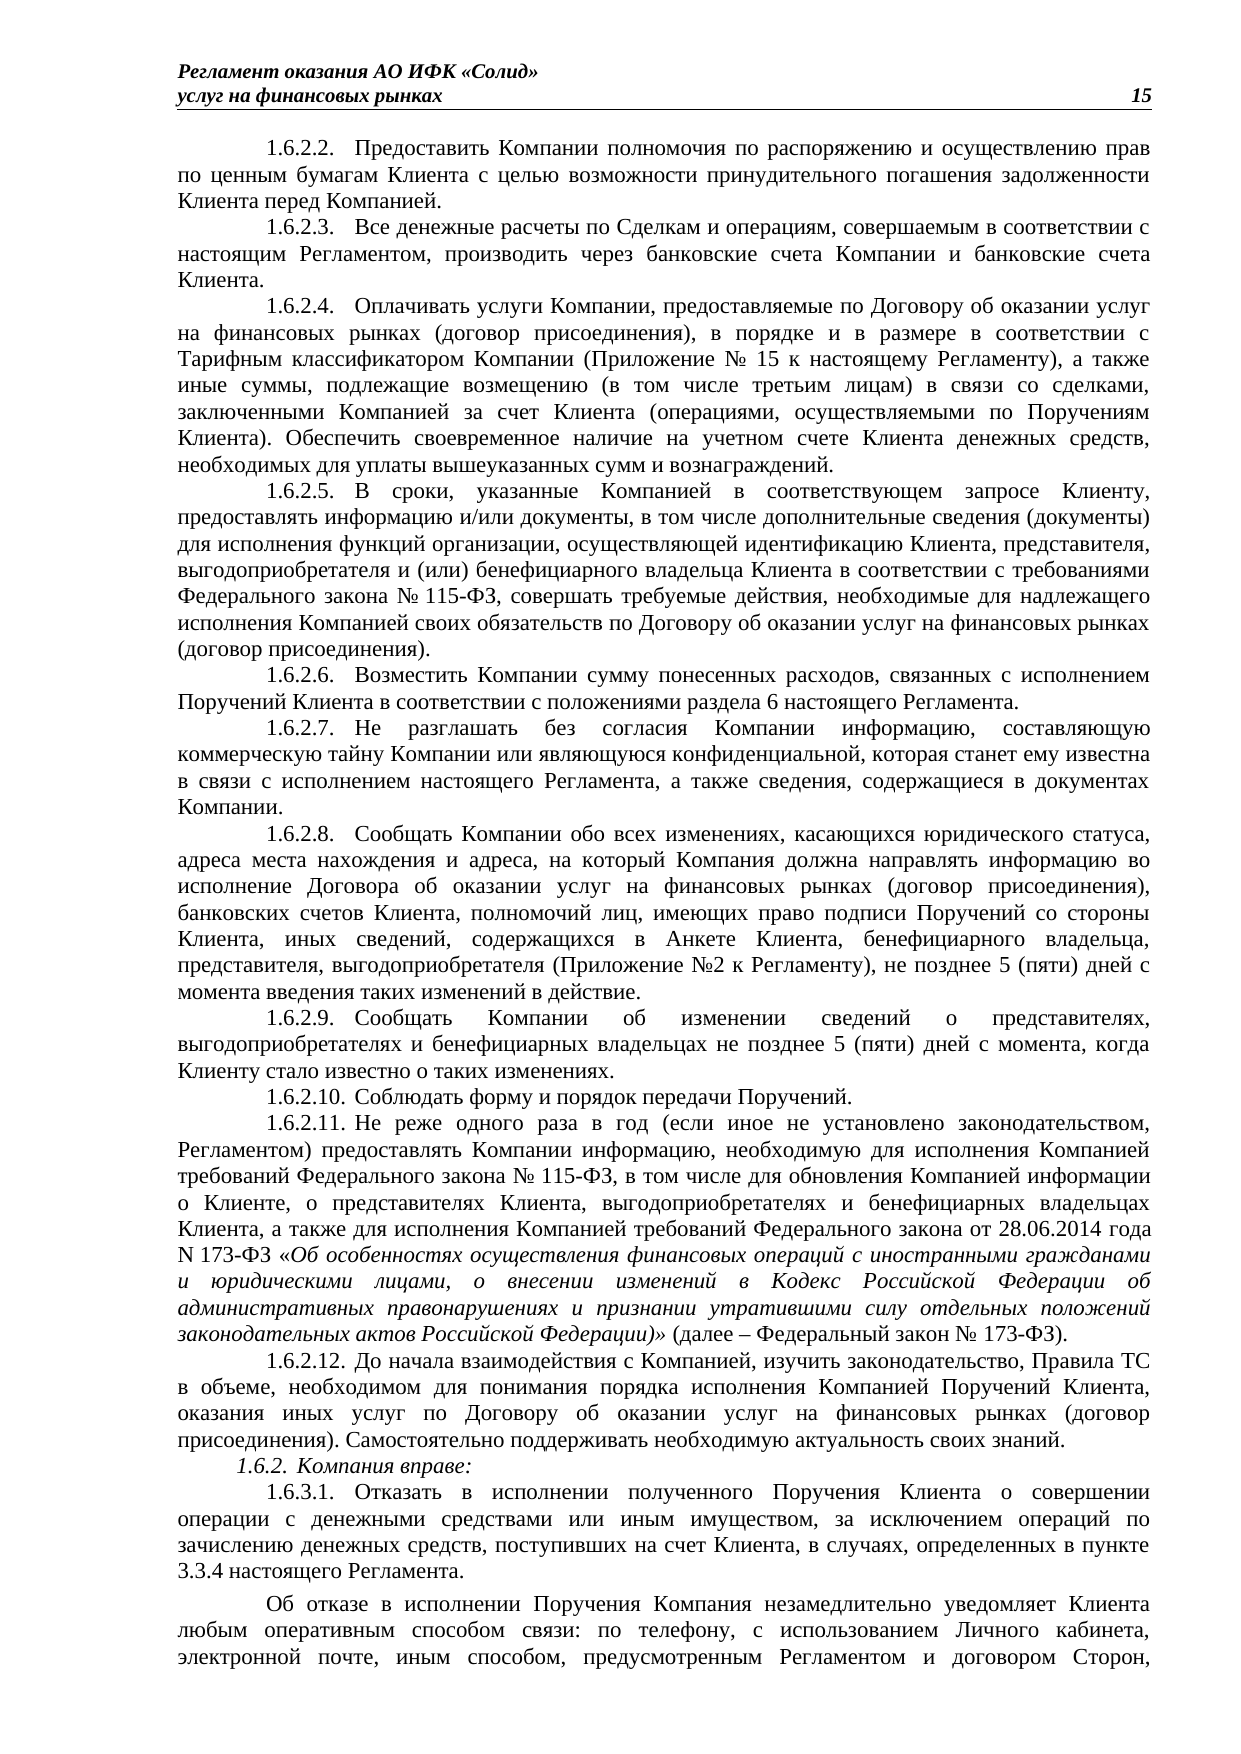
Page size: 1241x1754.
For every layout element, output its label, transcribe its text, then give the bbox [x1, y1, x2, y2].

list Все денежные расчеты по Сделкам и операциям, совершаемым в соответствии с настоящим Регламентом, производить через банковские счета Компании и банковские счета Клиента. [177, 213, 1152, 292]
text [177, 1590, 1152, 1669]
list Возместить Компании сумму понесенных расходов, связанных с исполнением Поручений Клиента в соответствии с положениями раздела 6 настоящего Регламента. [177, 661, 1152, 714]
list Оплачивать услуги Компании, предоставляемые по Договору об оказании услуг на финансовых рынках (договор присоединения), в порядке и в размере в соответствии с Тарифным классификатором Компании (Приложение № 15 к настоящему Регламенту), а также иные суммы, подлежащие возмещению (в том числе третьим лицам) в связи со сделками, заключенными Компанией за счет Клиента (операциями, осуществляемыми по Поручениям Клиента). Обеспечить своевременное наличие на учетном счете Клиента денежных средств, необходимых для уплаты вышеуказанных сумм и вознаграждений. [177, 292, 1152, 477]
list Сообщать Компании об изменении сведений о представителях, выгодоприобретателях и бенефициарных владельцах не позднее 5 (пяти) дней с момента, когда Клиенту стало известно о таких изменениях. [177, 1004, 1152, 1083]
list Не реже одного раза в год (если иное не установлено законодательством, Регламентом) предоставлять Компании информацию, необходимую для исполнения Компанией требований Федерального закона № 115-ФЗ, в том числе для обновления Компанией информации о Клиенте, о представителях Клиента, выгодоприобретателях и бенефициарных владельцах Клиента, а также для исполнения Компанией требований Федерального закона от 28.06.2014 года N 173-ФЗ «Об особенностях осуществления финансовых операций с иностранными гражданами и юридическими лицами, о внесении изменений в Кодекс Российской Федерации об административных правонарушениях и признании утратившими силу отдельных положений законодательных актов Российской Федерации)» (далее – Федеральный закон № 173-ФЗ). [177, 1109, 1152, 1347]
list Сообщать Компании обо всех изменениях, касающихся юридического статуса, адреса места нахождения и адреса, на который Компания должна направлять информацию во исполнение Договора об оказании услуг на финансовых рынках (договор присоединения), банковских счетов Клиента, полномочий лиц, имеющих право подписи Поручений со стороны Клиента, иных сведений, содержащихся в Анкете Клиента, бенефициарного владельца, представителя, выгодоприобретателя (Приложение №2 к Регламенту), не позднее 5 (пяти) дней с момента введения таких изменений в действие. [177, 819, 1152, 1004]
list Соблюдать форму и порядок передачи Поручений. [177, 1083, 1152, 1109]
list Не разглашать без согласия Компании информацию, составляющую коммерческую тайну Компании или являющуюся конфиденциальной, которая станет ему известна в связи с исполнением настоящего Регламента, а также сведения, содержащиеся в документах Компании. [177, 714, 1152, 819]
list Компания вправе: [236, 1452, 1152, 1478]
list Предоставить Компании полномочия по распоряжению и осуществлению прав по ценным бумагам Клиента с целью возможности принудительного погашения задолженности Клиента перед Компанией. [177, 134, 1152, 213]
list В сроки, указанные Компанией в соответствующем запросе Клиенту, предоставлять информацию и/или документы, в том числе дополнительные сведения (документы) для исполнения функций организации, осуществляющей идентификацию Клиента, представителя, выгодоприобретателя и (или) бенефициарного владельца Клиента в соответствии с требованиями Федерального закона № 115-ФЗ, совершать требуемые действия, необходимые для надлежащего исполнения Компанией своих обязательств по Договору об оказании услуг на финансовых рынках (договор присоединения). [177, 477, 1152, 661]
list До начала взаимодействия с Компанией, изучить законодательство, Правила ТС в объеме, необходимом для понимания порядка исполнения Компанией Поручений Клиента, оказания иных услуг по Договору об оказании услуг на финансовых рынках (договор присоединения). Самостоятельно поддерживать необходимую актуальность своих знаний. [177, 1347, 1152, 1452]
list Отказать в исполнении полученного Поручения Клиента о совершении операции с денежными средствами или иным имуществом, за исключением операций по зачислению денежных средств, поступивших на счет Клиента, в случаях, определенных в пункте 3.3.4 настоящего Регламента. [177, 1478, 1152, 1584]
